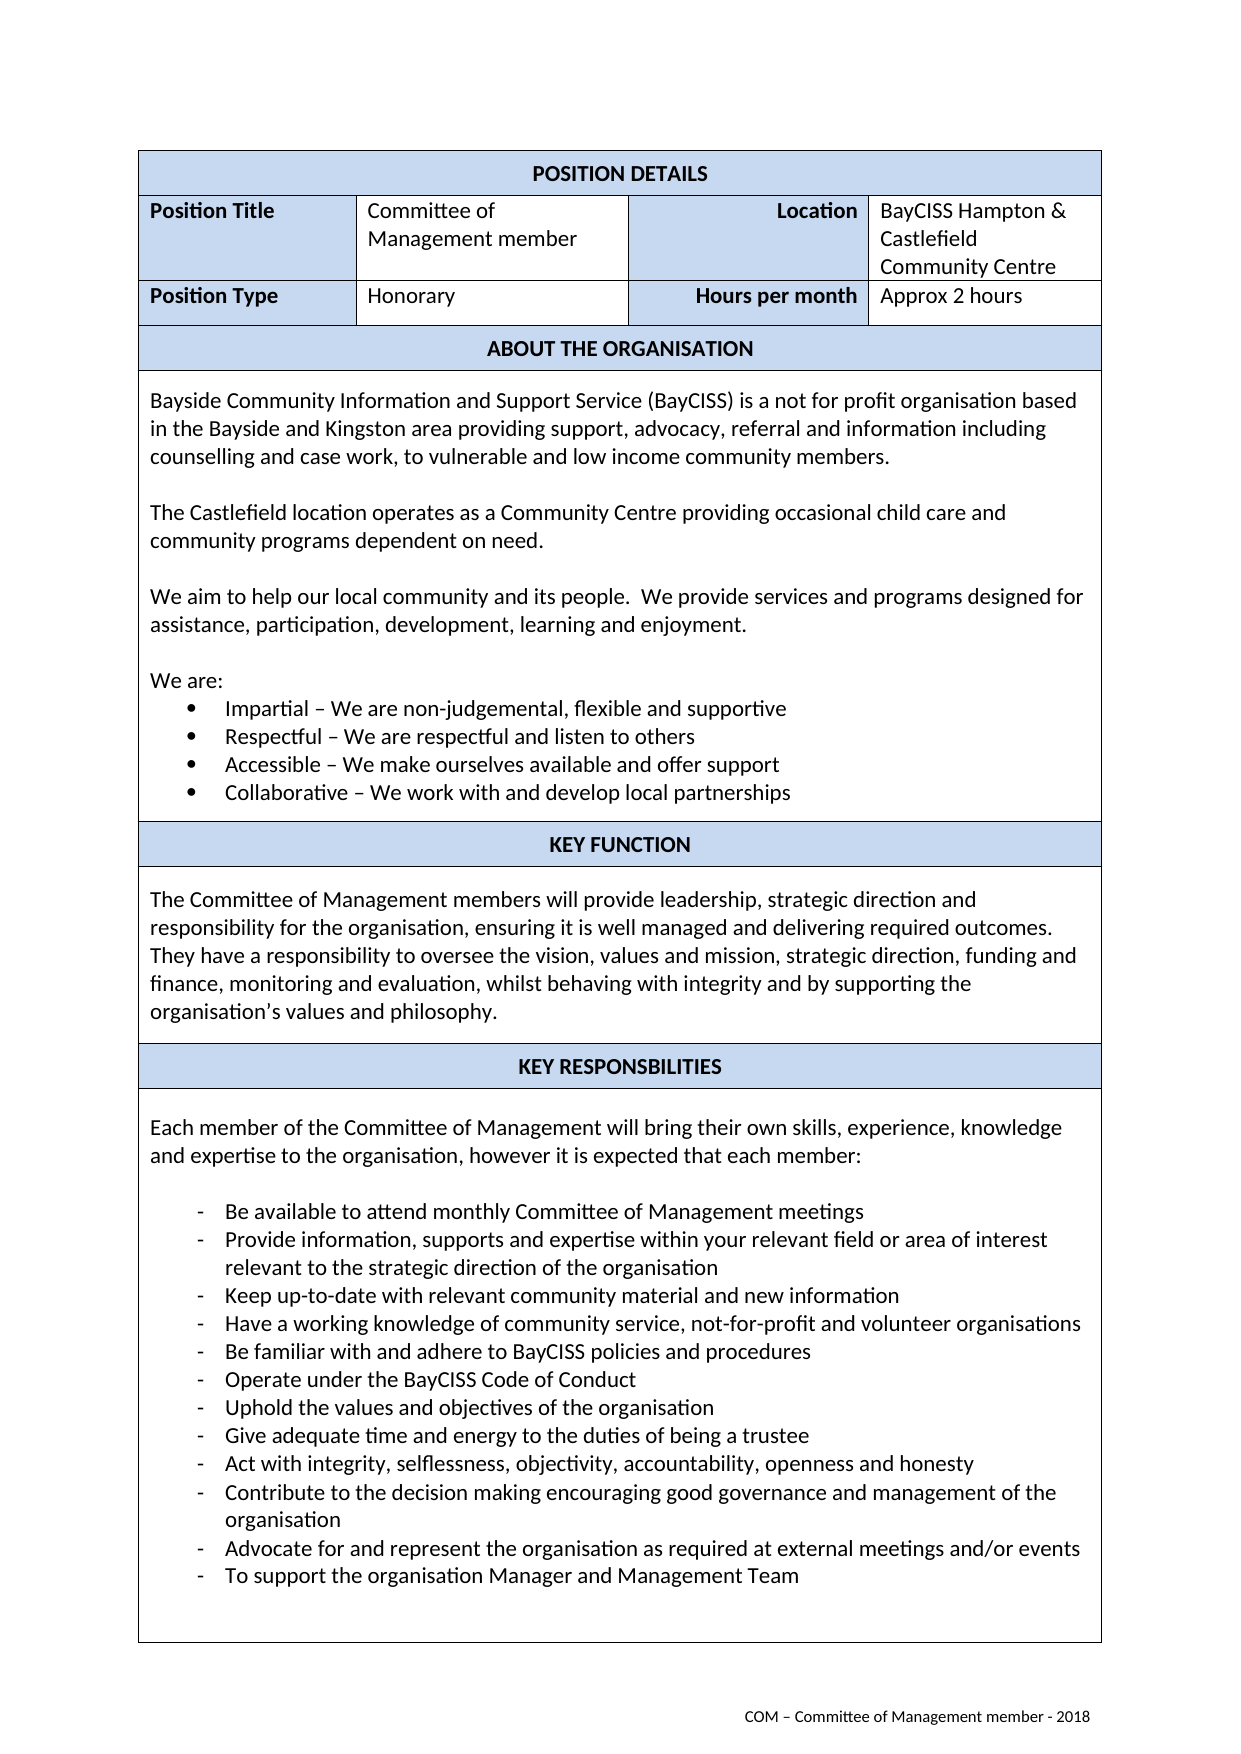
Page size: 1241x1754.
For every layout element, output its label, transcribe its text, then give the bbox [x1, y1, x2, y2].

table_cell Bayside Community Information and Support Service (BayCISS) is a not for profit organisation based in the Bayside and Kingston area providing support, advocacy, referral and information including counselling and case work, to vulnerable and low income community members. The Castlefield location operates as a Community Centre providing occasional child care and community programs dependent on need. We aim to help our local community and its people. We provide services and programs designed for assistance, participation, development, learning and enjoyment. We are: Impartial – We are non-judgemental, flexible and supportive Respectful – We are respectful and listen to others Accessible – We make ourselves available and offer support Collaborative – We work with and develop local partnerships [139, 371, 1101, 821]
table_header POSITION DETAILS [139, 151, 1101, 195]
table_cell Each member of the Committee of Management will bring their own skills, experience, knowledge and expertise to the organisation, however it is expected that each member: Be available to attend monthly Committee of Management meetings Provide information, supports and expertise within your relevant field or area of interest relevant to the strategic direction of the organisation Keep up-to-date with relevant community material and new information Have a working knowledge of community service, not-for-profit and volunteer organisations Be familiar with and adhere to BayCISS policies and procedures Operate under the BayCISS Code of Conduct Uphold the values and objectives of the organisation Give adequate time and energy to the duties of being a trustee Act with integrity, selflessness, objectivity, accountability, openness and honesty Contribute to the decision making encouraging good governance and management of the organisation Advocate for and represent the organisation as required at external meetings and/or events To support the organisation Manager and Management Team [139, 1089, 1101, 1642]
table_cell KEY FUNCTION [139, 822, 1101, 866]
table_cell The Committee of Management members will provide leadership, strategic direction and responsibility for the organisation, ensuring it is well managed and delivering required outcomes. They have a responsibility to oversee the vision, values and mission, strategic direction, funding and finance, monitoring and evaluation, whilst behaving with integrity and by supporting the organisation’s values and philosophy. [139, 867, 1101, 1043]
table_cell Approx 2 hours [869, 281, 1101, 325]
table_cell Location [629, 196, 868, 280]
table_cell BayCISS Hampton & Castlefield Community Centre [869, 196, 1101, 280]
table_cell Honorary [357, 281, 628, 325]
table_cell Position Type [139, 281, 356, 325]
table_cell Committee of Management member [357, 196, 628, 280]
table_cell ABOUT THE ORGANISATION [139, 326, 1101, 370]
table_cell KEY RESPONSBILITIES [139, 1044, 1101, 1088]
table_cell Hours per month [629, 281, 868, 325]
table_cell Position Title [139, 196, 356, 280]
